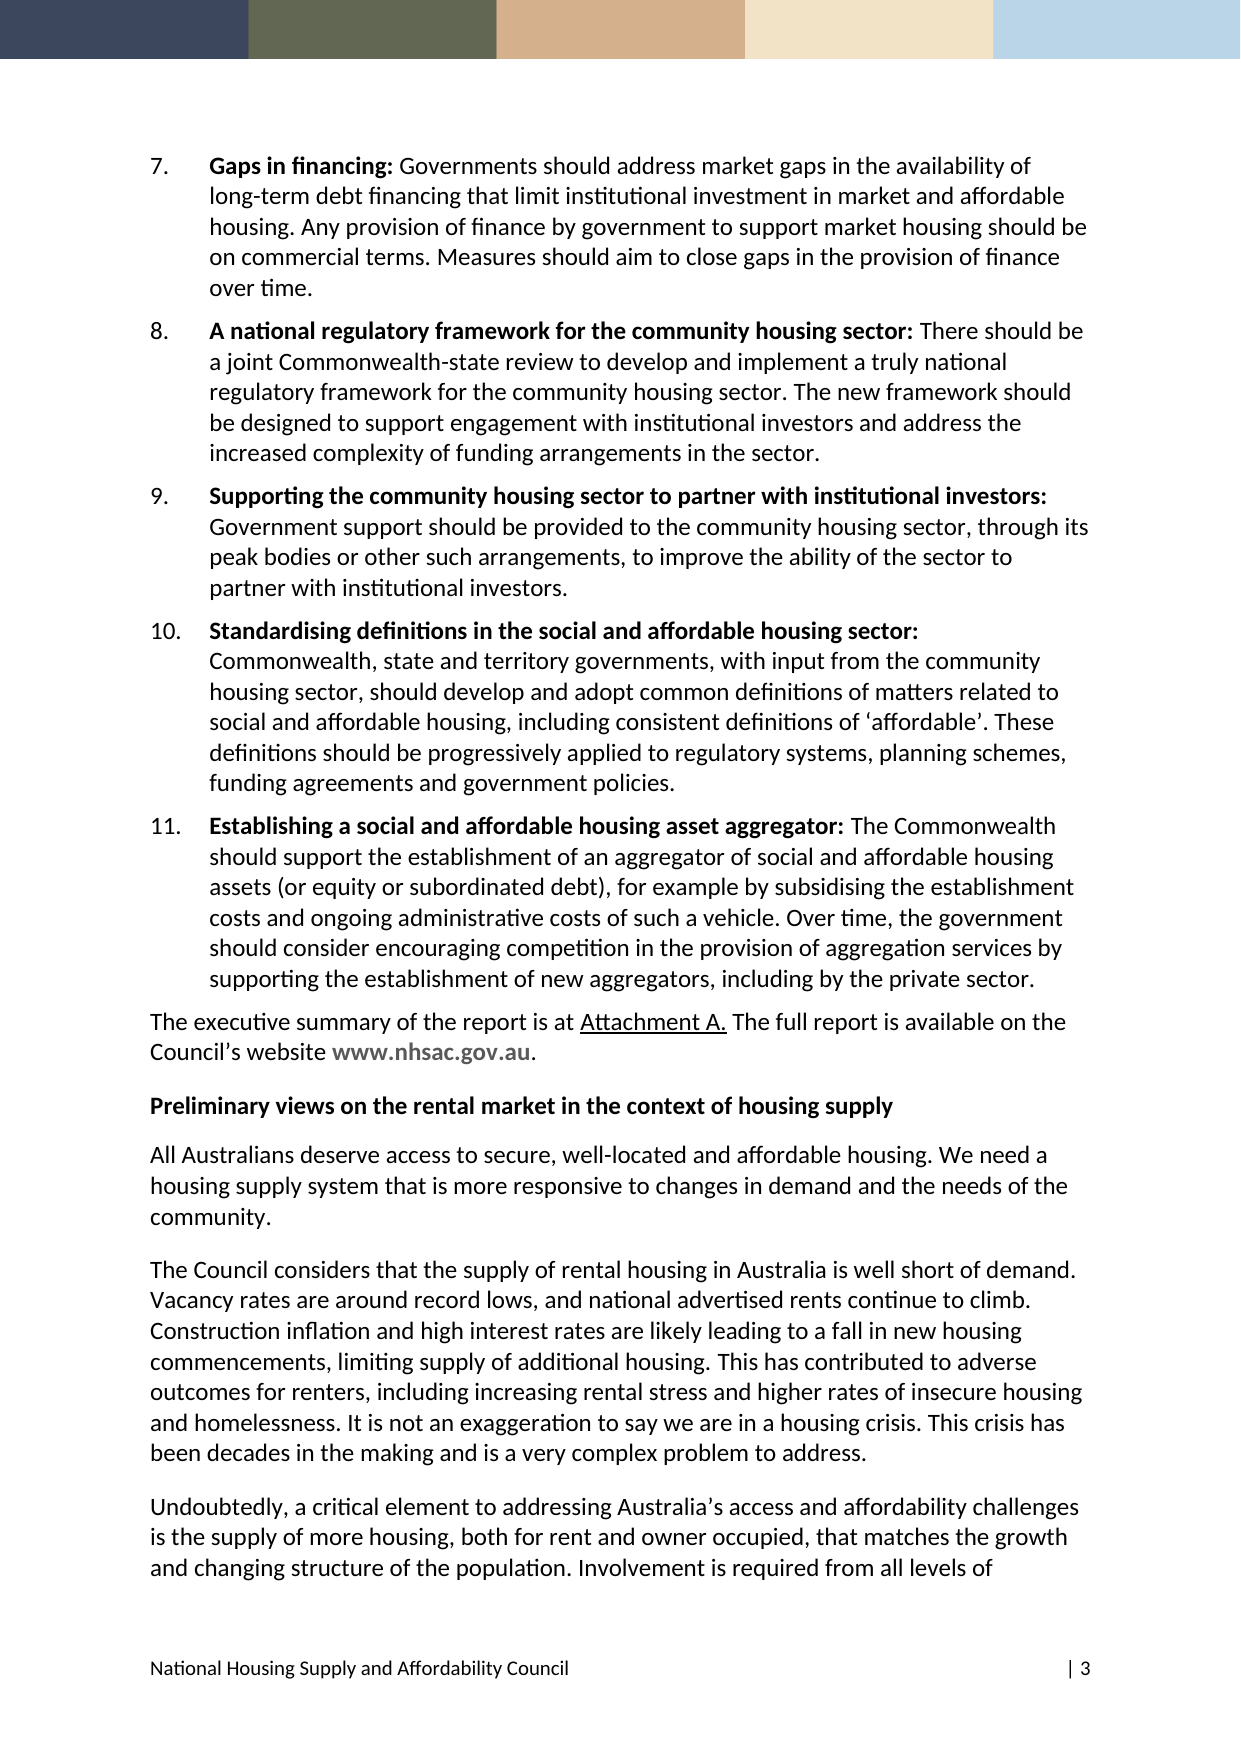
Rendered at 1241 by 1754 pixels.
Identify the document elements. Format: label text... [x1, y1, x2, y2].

text A national regulatory framework for the community housing sector: There should be a joint Commonwealth-state review to develop and implement a truly national regulatory framework for the community housing sector. The new framework should be designed to support engagement with institutional investors and address the increased complexity of funding arrangements in the sector. [150, 315, 1090, 468]
text Gaps in financing: Governments should address market gaps in the availability of long-term debt financing that limit institutional investment in market and affordable housing. Any provision of finance by government to support market housing should be on commercial terms. Measures should aim to close gaps in the provision of finance over time. [150, 150, 1090, 303]
text Supporting the community housing sector to partner with institutional investors: Government support should be provided to the community housing sector, through its peak bodies or other such arrangements, to improve the ability of the sector to partner with institutional investors. [150, 480, 1090, 602]
picture [0, 0, 1241, 71]
text Establishing a social and affordable housing asset aggregator: The Commonwealth should support the establishment of an aggregator of social and affordable housing assets (or equity or subordinated debt), for example by subsidising the establishment costs and ongoing administrative costs of such a vehicle. Over time, the government should consider encouraging competition in the provision of aggregation services by supporting the establishment of new aggregators, including by the private sector. [150, 810, 1090, 993]
text All Australians deserve access to secure, well-located and affordable housing. We need a housing supply system that is more responsive to changes in demand and the needs of the community. [150, 1139, 1090, 1231]
text Standardising definitions in the social and affordable housing sector: Commonwealth, state and territory governments, with input from the community housing sector, should develop and adopt common definitions of matters related to social and affordable housing, including consistent definitions of ‘affordable’. These definitions should be progressively applied to regulatory systems, planning schemes, funding agreements and government policies. [150, 615, 1090, 798]
text Preliminary views on the rental market in the context of housing supply [150, 1090, 1090, 1121]
text The executive summary of the report is at Attachment A. The full report is available on the Council’s website www.nhsac.gov.au. [150, 1006, 1090, 1067]
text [150, 1491, 1090, 1582]
text The Council considers that the supply of rental housing in Australia is well short of demand. Vacancy rates are around record lows, and national advertised rents continue to climb. Construction inflation and high interest rates are likely leading to a fall in new housing commencements, limiting supply of additional housing. This has contributed to adverse outcomes for renters, including increasing rental stress and higher rates of insecure housing and homelessness. It is not an exaggeration to say we are in a housing crisis. This crisis has been decades in the making and is a very complex problem to address. [150, 1254, 1090, 1468]
